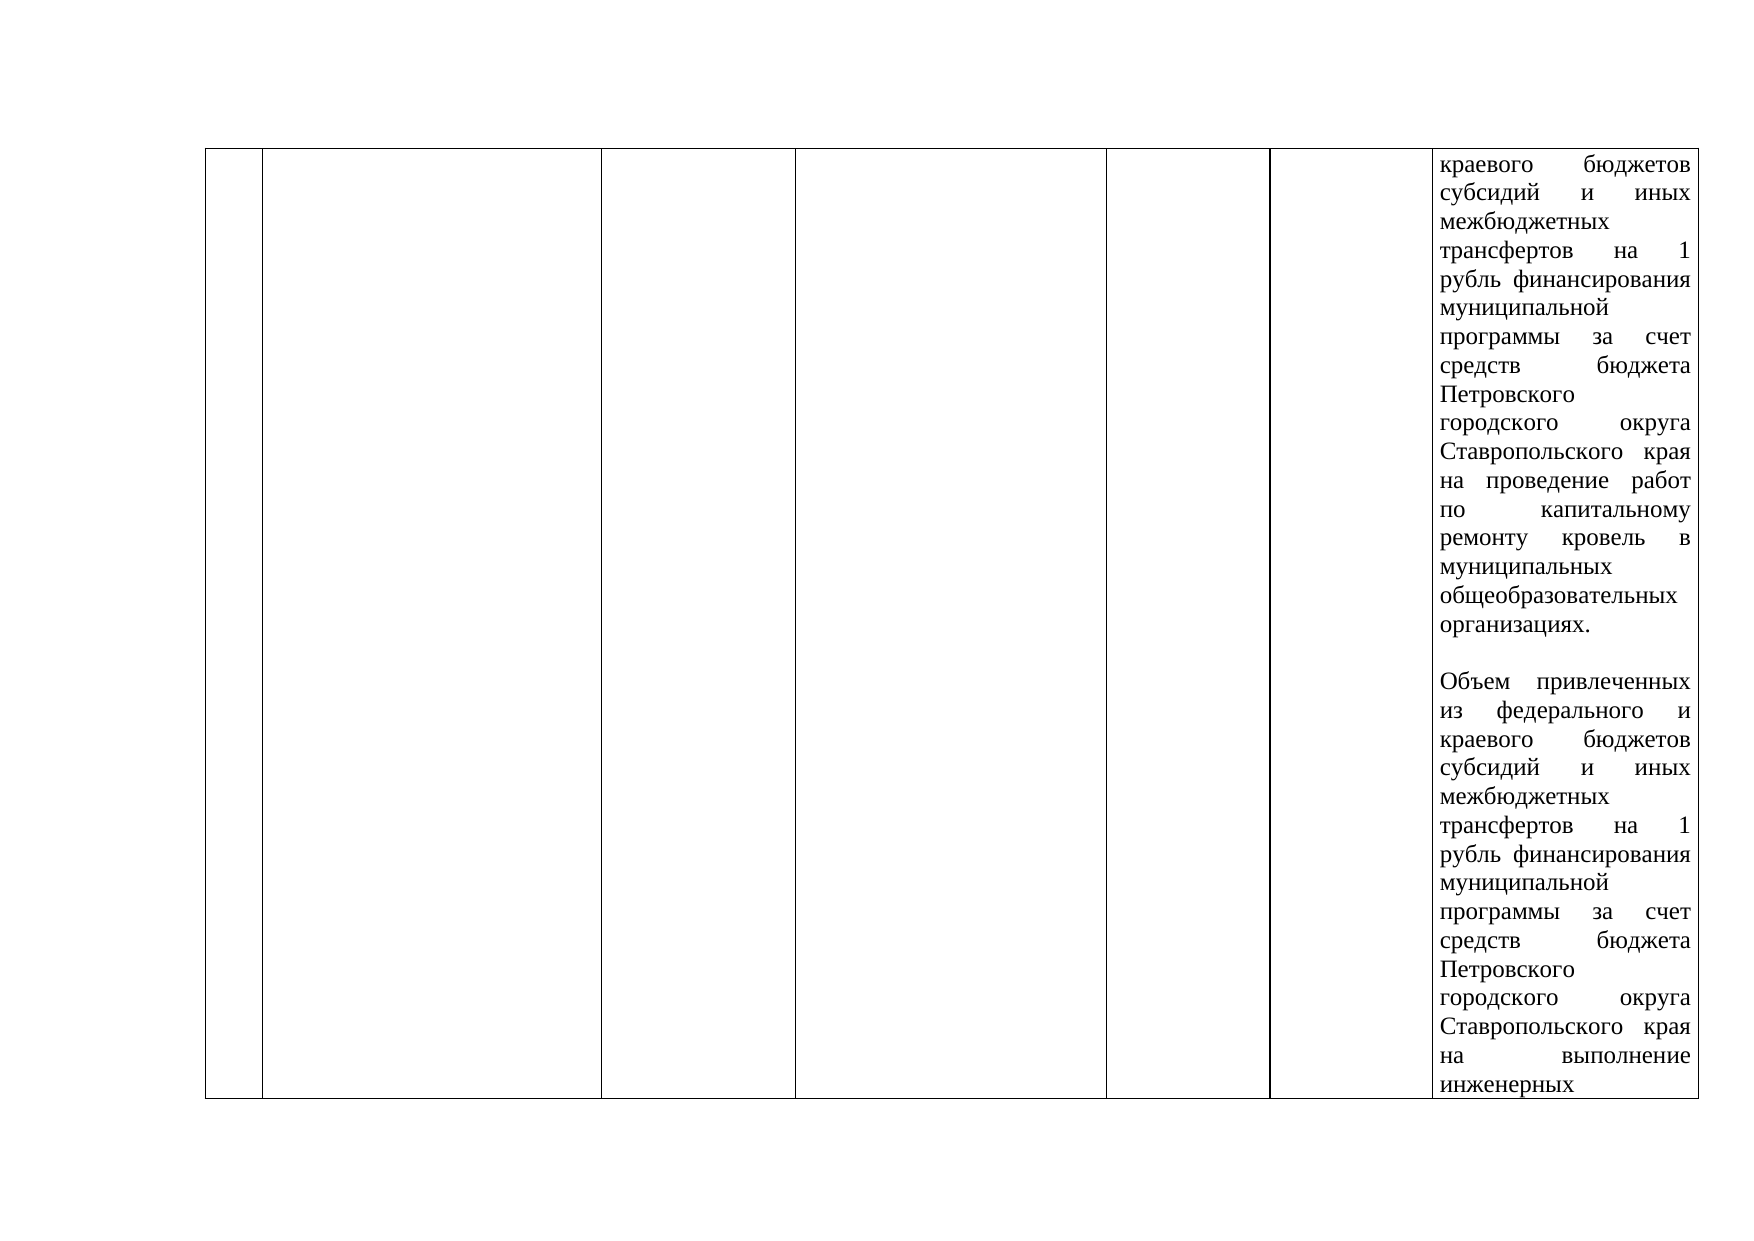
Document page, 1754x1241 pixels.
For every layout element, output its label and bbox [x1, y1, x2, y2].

table_cell [1107, 666, 1269, 1097]
table_cell [796, 149, 1106, 666]
table_cell [1271, 149, 1432, 666]
table_cell [263, 149, 601, 666]
table_cell [1433, 149, 1698, 666]
table_cell [796, 666, 1106, 1097]
table_cell [263, 666, 601, 1097]
table_cell [602, 666, 795, 1097]
table_cell [1107, 149, 1269, 666]
table_cell [206, 149, 262, 666]
table_cell [602, 149, 795, 666]
table_cell [1271, 666, 1432, 1097]
table_cell [1433, 666, 1698, 1097]
table_cell [206, 666, 262, 1097]
